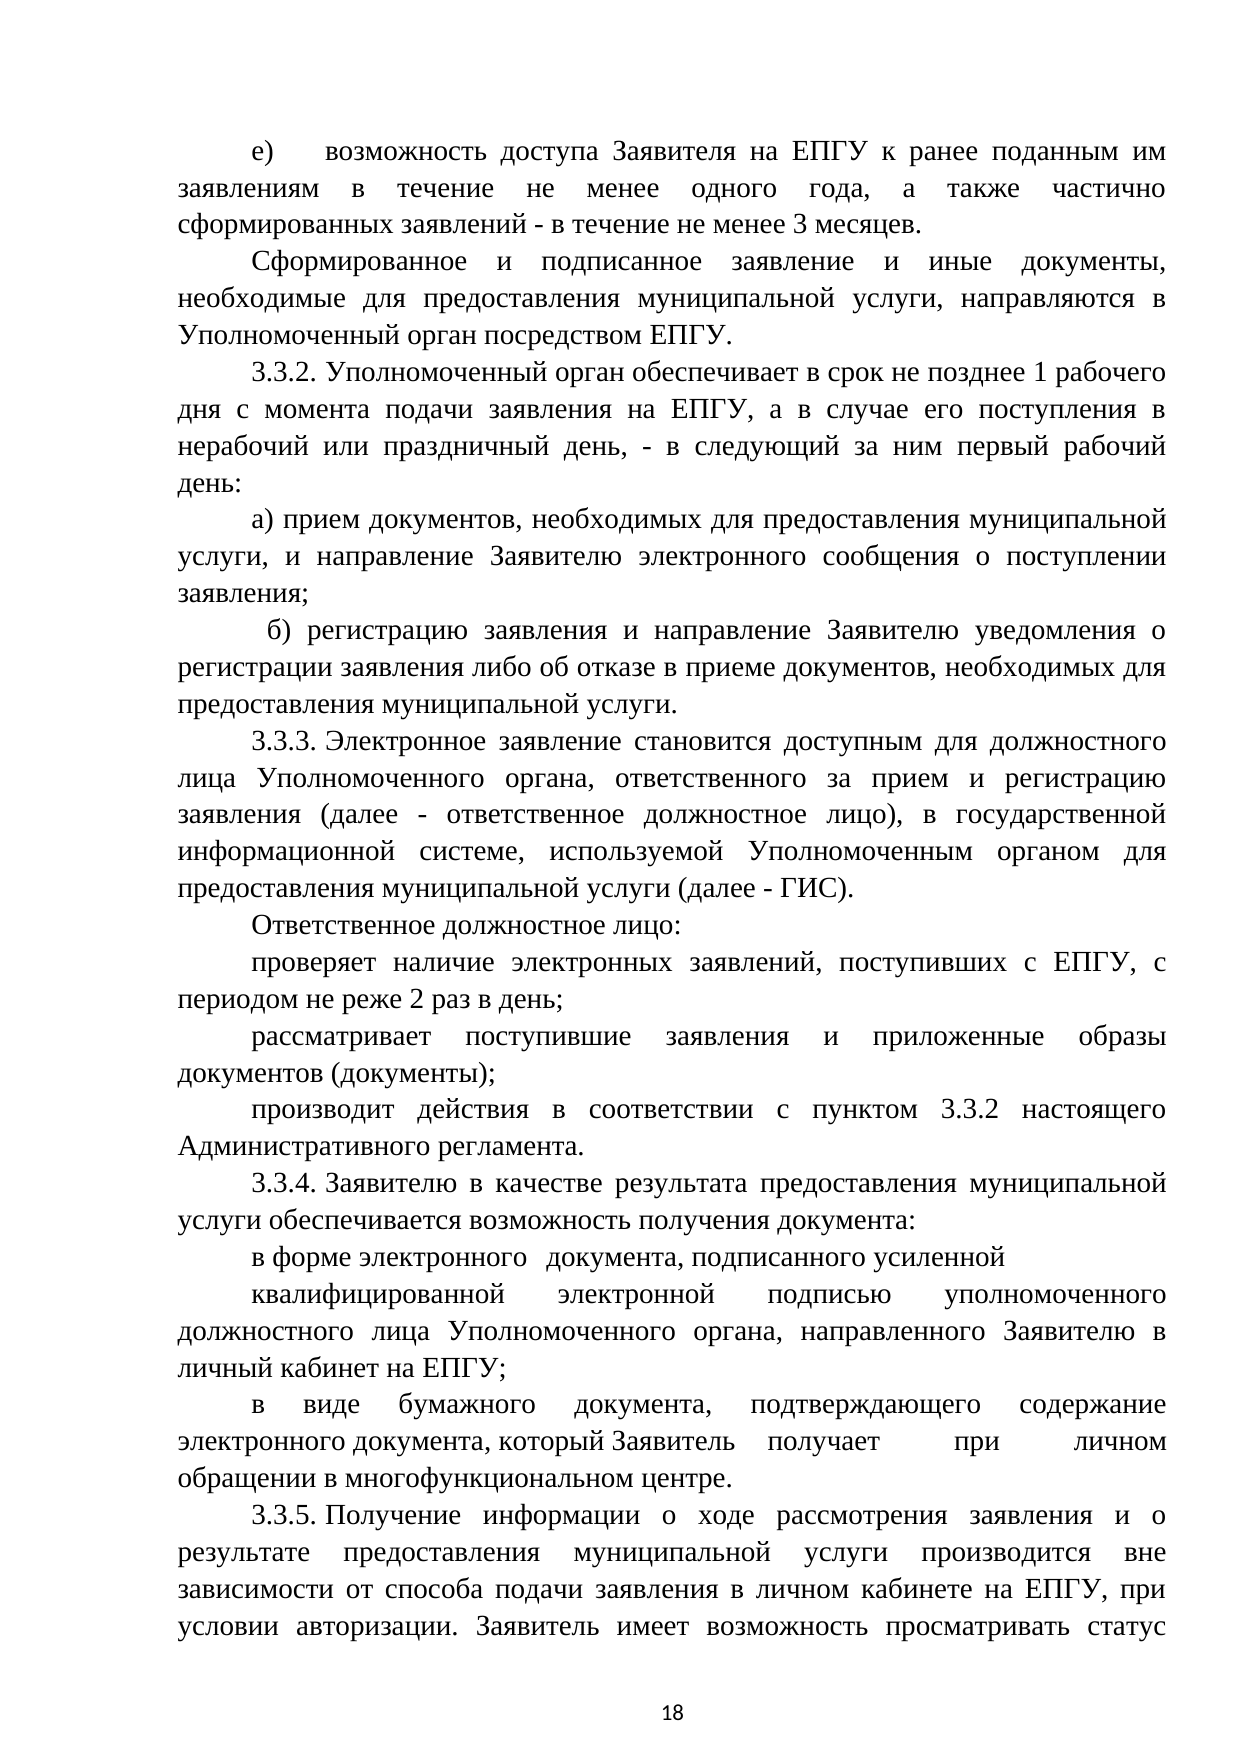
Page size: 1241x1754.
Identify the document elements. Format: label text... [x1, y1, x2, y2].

text проверяет наличие электронных заявлений, поступивших с ЕПГУ, с периодом не реже 2 раз в день; [177, 944, 1167, 1014]
text в форме электронного документа, подписанного усиленной [177, 1239, 1167, 1273]
text квалифицированной электронной подписью уполномоченного должностного лица Уполномоченного органа, направленного Заявителю в личный кабинет на ЕПГУ; [177, 1276, 1167, 1383]
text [177, 1497, 1167, 1641]
text а) прием документов, необходимых для предоставления муниципальной услуги, и направление Заявителю электронного сообщения о поступлении заявления; [177, 502, 1167, 609]
text 3.3.4. Заявителю в качестве результата предоставления муниципальной услуги обеспечивается возможность получения документа: [177, 1165, 1167, 1236]
text б) регистрацию заявления и направление Заявителю уведомления о регистрации заявления либо об отказе в приеме документов, необходимых для предоставления муниципальной услуги. [177, 612, 1167, 719]
text е) возможность доступа Заявителя на ЕПГУ к ранее поданным им заявлениям в течение не менее одного года, а также частично сформированных заявлений - в течение не менее 3 месяцев. [177, 133, 1167, 240]
text 3.3.3. Электронное заявление становится доступным для должностного лица Уполномоченного органа, ответственного за прием и регистрацию заявления (далее - ответственное должностное лицо), в государственной информационной системе, используемой Уполномоченным органом для предоставления муниципальной услуги (далее - ГИС). [177, 723, 1167, 904]
text в виде бумажного документа, подтверждающего содержание электронного документа, который Заявитель получает при личном обращении в многофункциональном центре. [177, 1387, 1167, 1494]
text производит действия в соответствии с пунктом 3.3.2 настоящего Административного регламента. [177, 1092, 1167, 1162]
text рассматривает поступившие заявления и приложенные образы документов (документы); [177, 1018, 1167, 1088]
text 3.3.2. Уполномоченный орган обеспечивает в срок не позднее 1 рабочего дня с момента подачи заявления на ЕПГУ, а в случае его поступления в нерабочий или праздничный день, - в следующий за ним первый рабочий день: [177, 354, 1167, 498]
text Сформированное и подписанное заявление и иные документы, необходимые для предоставления муниципальной услуги, направляются в Уполномоченный орган посредством ЕПГУ. [177, 243, 1167, 351]
text Ответственное должностное лицо: [177, 907, 1167, 941]
